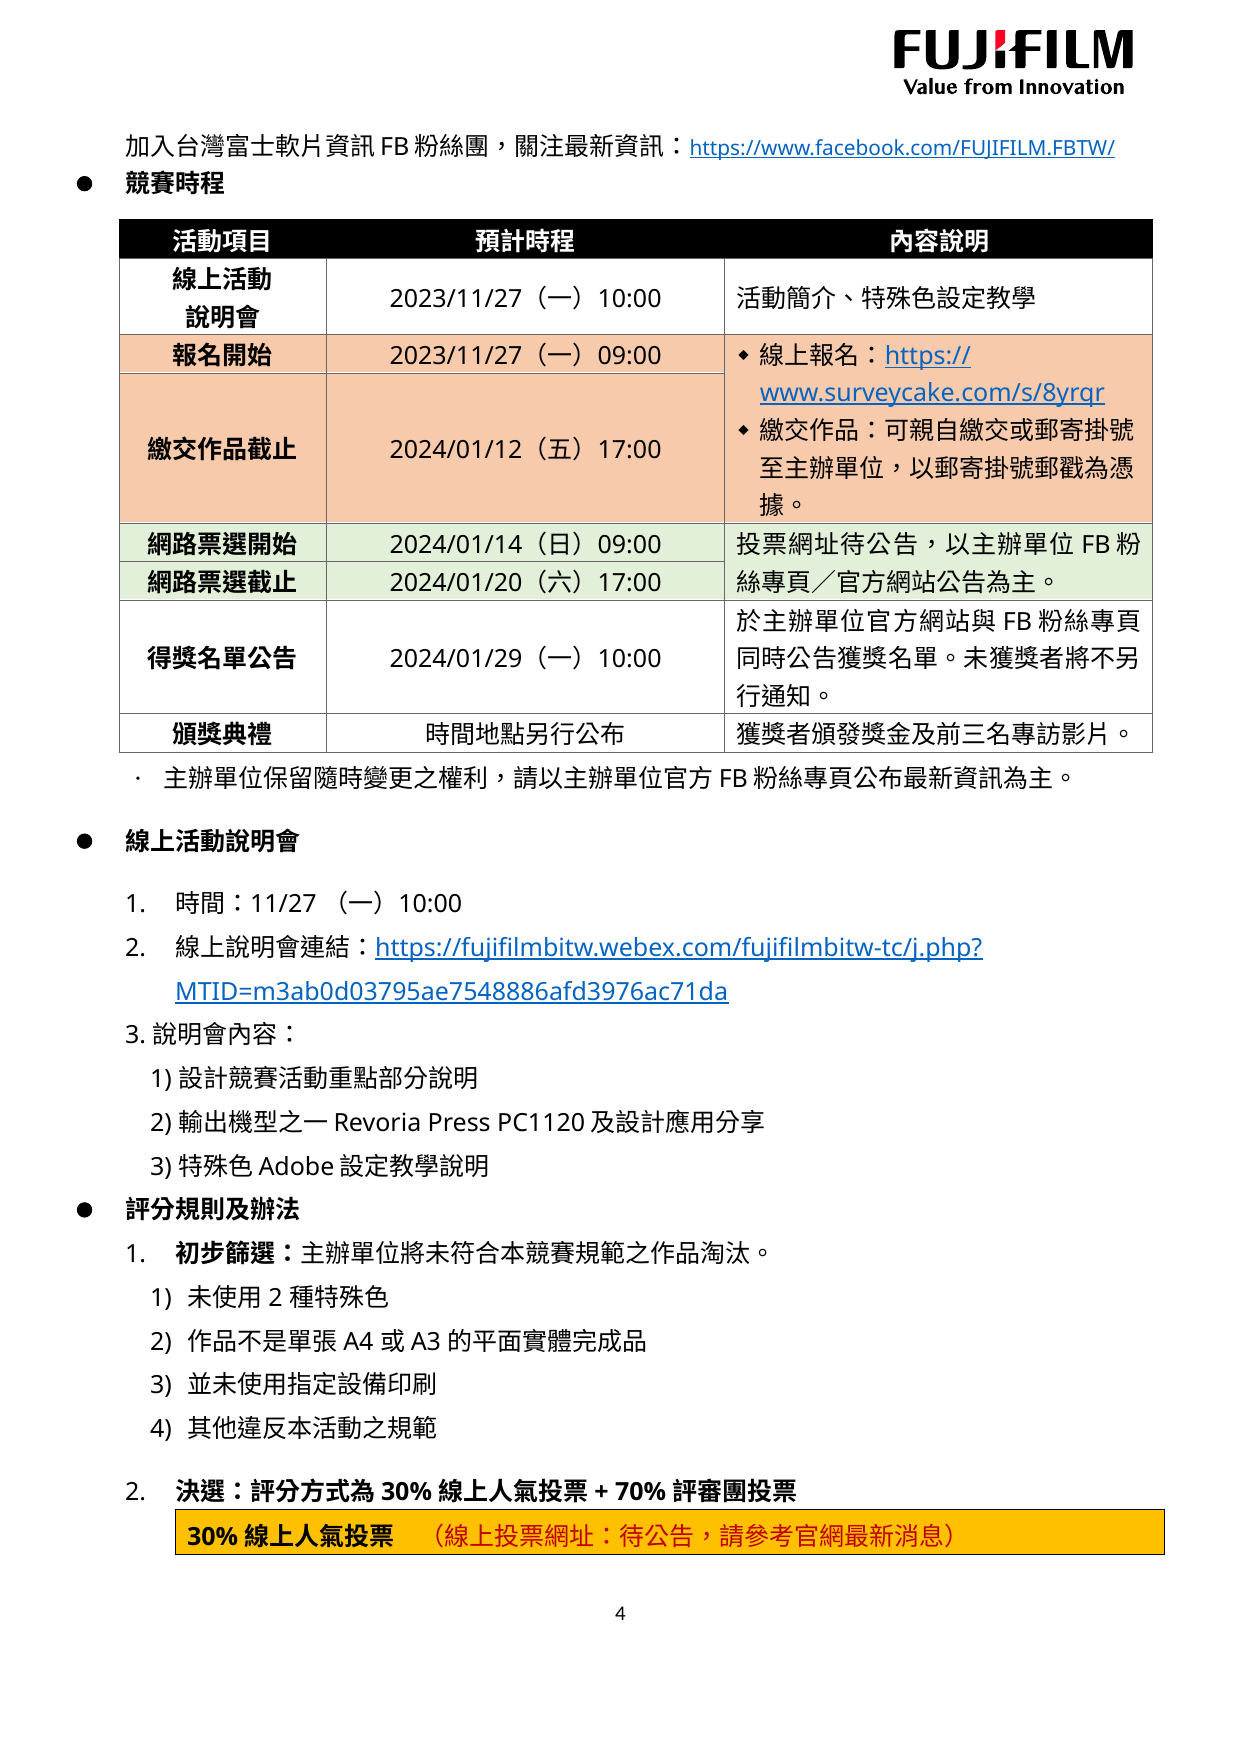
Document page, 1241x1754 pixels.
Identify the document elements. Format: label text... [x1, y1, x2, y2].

list 決選：評分方式為 30% 線上人氣投票 + 70% 評審團投票 [125, 1465, 1165, 1509]
table_cell 時間地點另行公布 [327, 714, 724, 752]
table_cell 投票網址待公告，以主辦單位FB粉絲專頁／官方網站公告為主。 [725, 524, 1152, 599]
text 1) 設計競賽活動重點部分說明 [150, 1053, 1165, 1096]
list 其他違反本活動之規範 [150, 1403, 1165, 1446]
list 競賽時程 [75, 163, 1165, 201]
table_cell 於主辦單位官方網站與FB粉絲專頁同時公告獲獎名單。未獲獎者將不另行通知。 [725, 601, 1152, 713]
text 2) 輸出機型之一Revoria Press PC1120及設計應用分享 [150, 1096, 1165, 1140]
list 線上活動說明會 [75, 815, 1165, 859]
text 3) 特殊色Adobe設定教學說明 [150, 1140, 1165, 1184]
table_cell 報名開始 [120, 335, 326, 372]
table_cell 得獎名單公告 [120, 601, 326, 713]
table_cell 2024/01/14（日）09:00 [327, 524, 724, 561]
table_cell 線上報名：https://www.surveycake.com/s/8yrqr 繳交作品：可親自繳交或郵寄掛號至主辦單位，以郵寄掛號郵戳為憑據。 [725, 335, 1152, 522]
text 加入台灣富士軟片資訊FB粉絲團，關注最新資訊：https://www.facebook.com/FUJIFILM.FBTW/ [125, 126, 1165, 163]
table_header 活動項目 [120, 220, 326, 258]
table_cell 頒獎典禮 [120, 714, 326, 752]
table_cell 線上活動 說明會 [120, 259, 326, 334]
list 線上說明會連結：https://fujifilmbitw.webex.com/fujifilmbitw-tc/j.php?MTID=m3ab0d03795ae7548886afd3976ac71da [125, 921, 1165, 1009]
text 3. 說明會內容： [125, 1009, 1165, 1053]
list 未使用 2 種特殊色 [150, 1271, 1165, 1315]
table_cell 2023/11/27（一）10:00 [327, 259, 724, 334]
table_cell 2024/01/29（一）10:00 [327, 601, 724, 713]
table_cell 2023/11/27（一）09:00 [327, 335, 724, 372]
list 初步篩選：主辦單位將未符合本競賽規範之作品淘汰。 [125, 1228, 1165, 1271]
table_cell 網路票選開始 [120, 524, 326, 561]
table_header 預計時程 [327, 220, 724, 258]
list 評分規則及辦法 [75, 1184, 1165, 1228]
table_cell 網路票選截止 [120, 562, 326, 599]
table_header 內容說明 [725, 220, 1152, 258]
table_cell 獲獎者頒發獎金及前三名專訪影片。 [725, 714, 1152, 752]
table_header 30% 線上人氣投票 （線上投票網址：待公告，請參考官網最新消息） [176, 1510, 1164, 1554]
list 作品不是單張 A4 或 A3 的平面實體完成品 [150, 1315, 1165, 1359]
table_cell 活動簡介、特殊色設定教學 [725, 259, 1152, 334]
table_cell 2024/01/20（六）17:00 [327, 562, 724, 599]
table_cell 繳交作品截止 [120, 374, 326, 522]
list 時間：11/27 （一）10:00 [125, 878, 1165, 921]
table_cell 2024/01/12（五）17:00 [327, 374, 724, 522]
list 並未使用指定設備印刷 [150, 1359, 1165, 1403]
list 主辦單位保留隨時變更之權利，請以主辦單位官方FB粉絲專頁公布最新資訊為主。 [134, 753, 1165, 796]
